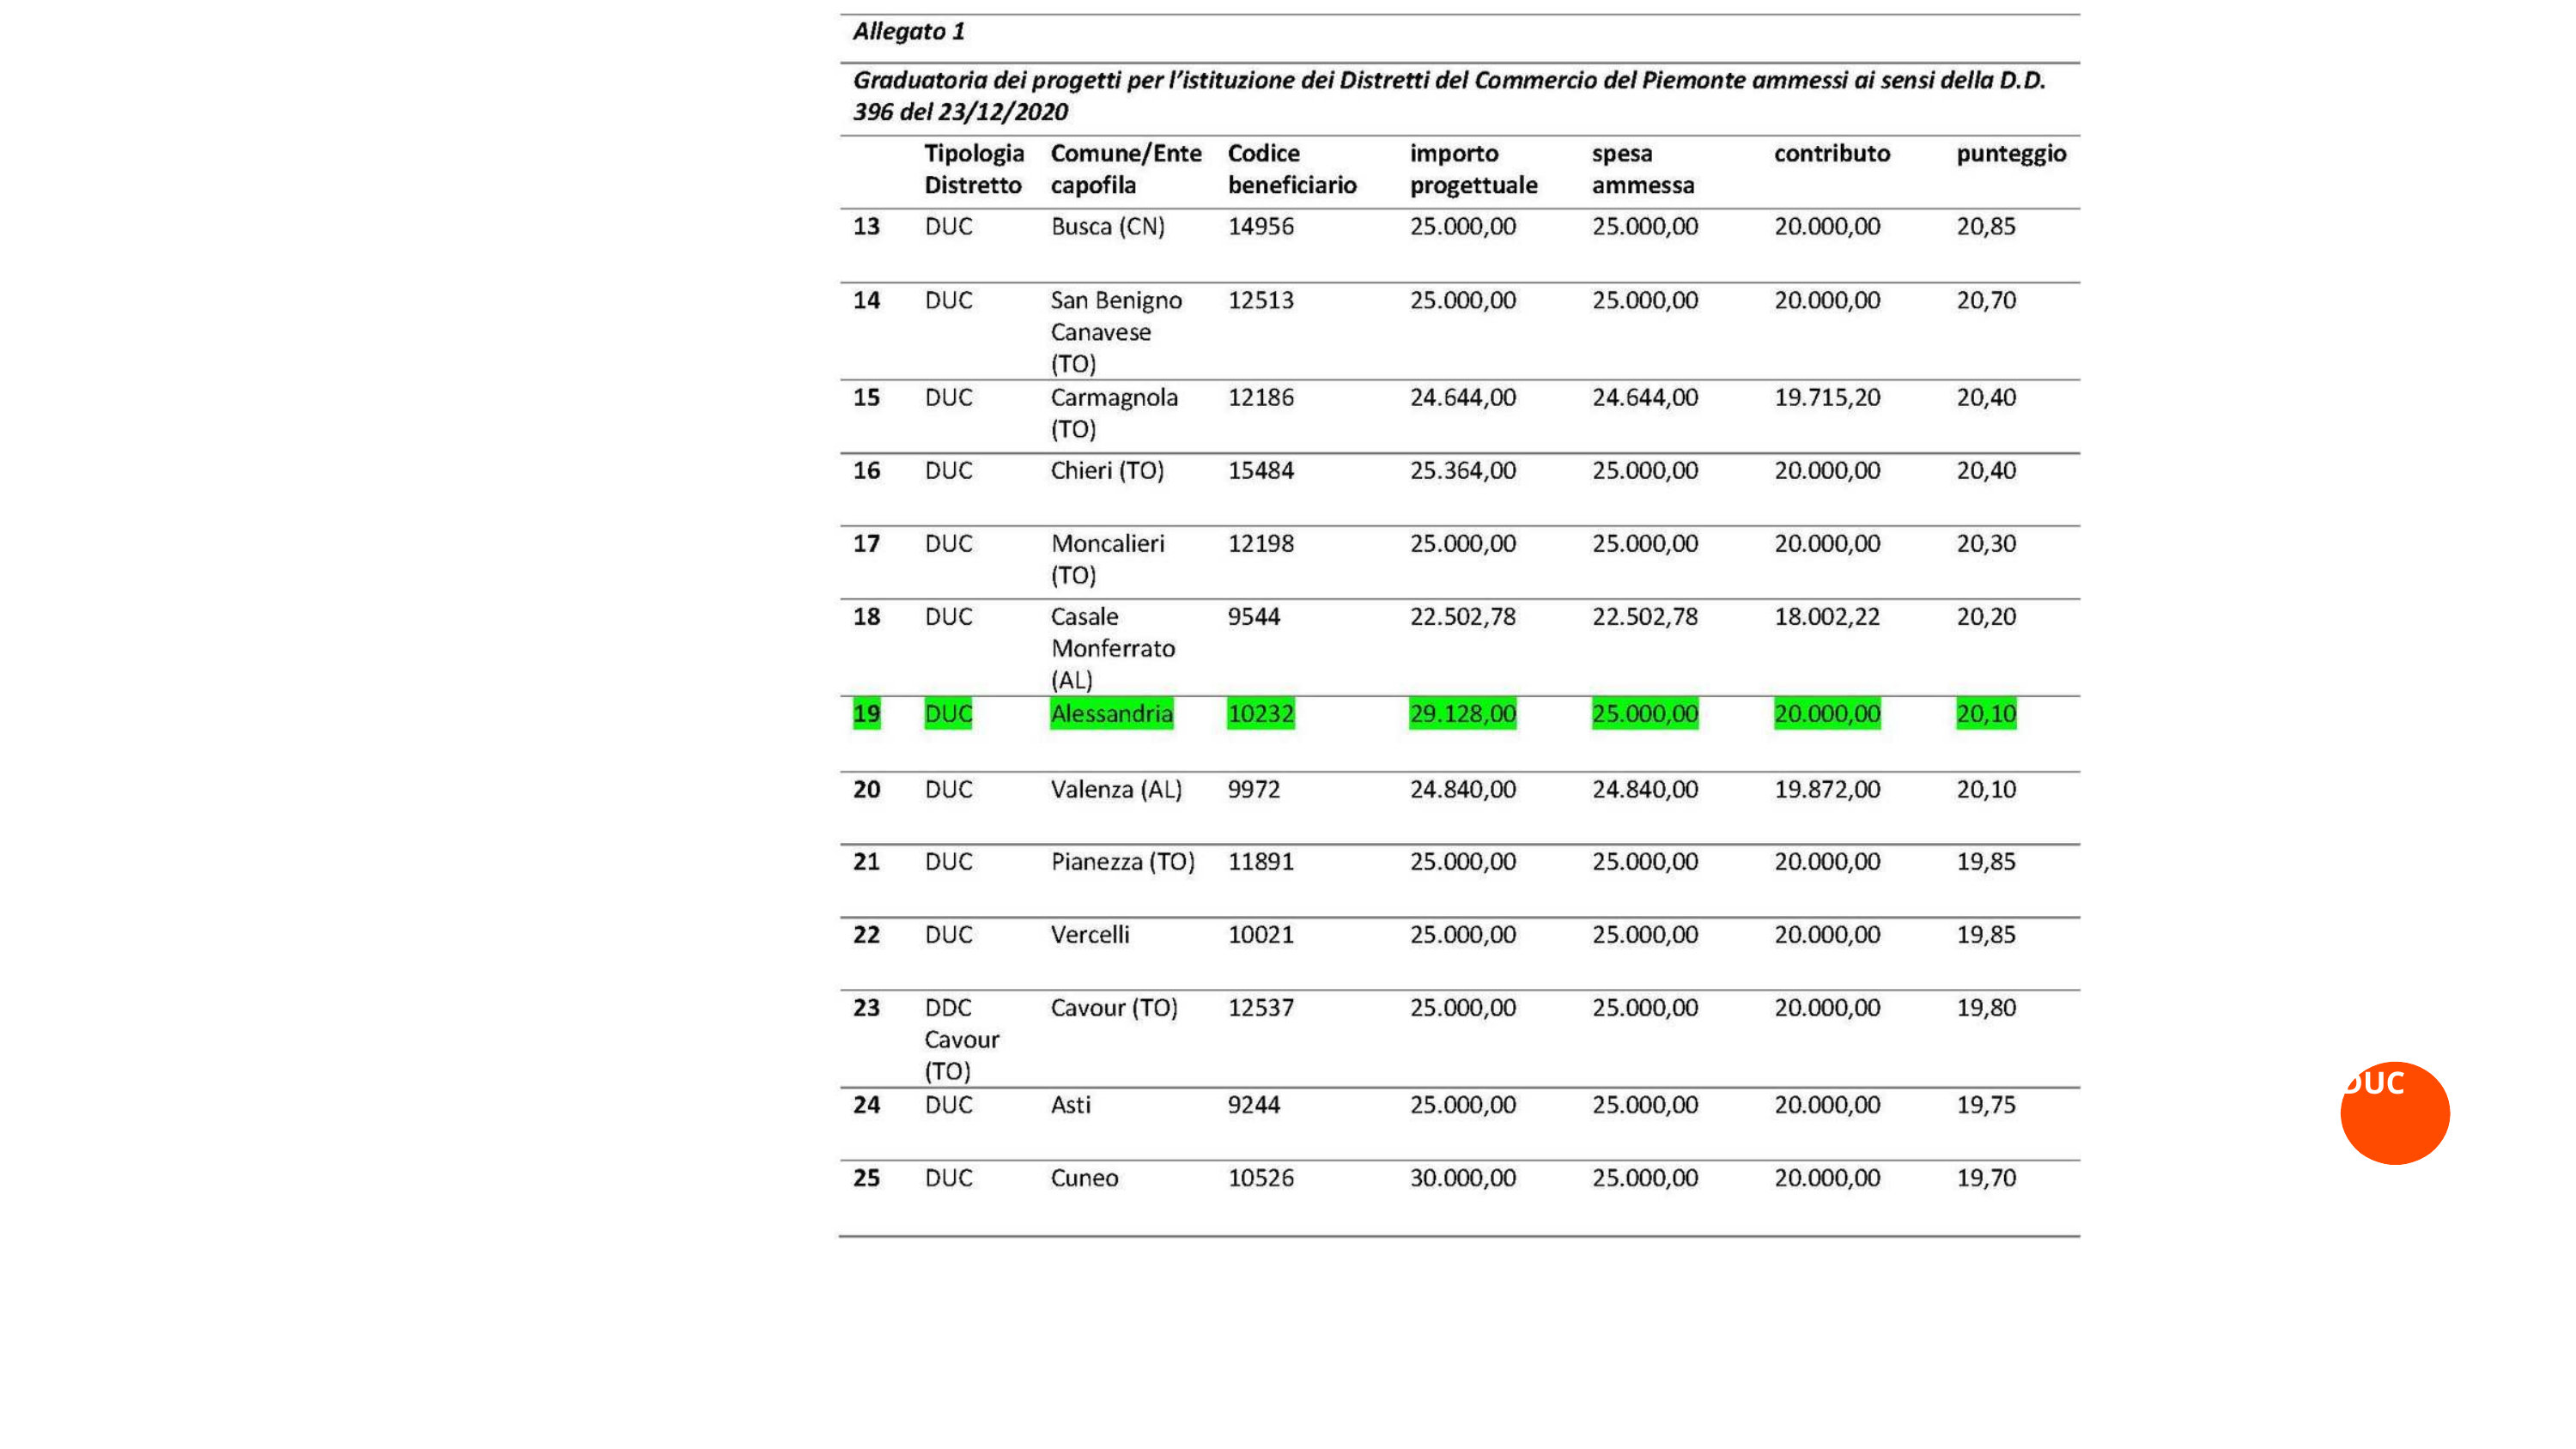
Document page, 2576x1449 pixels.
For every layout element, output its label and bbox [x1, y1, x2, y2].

picture [834, 13, 2081, 1240]
